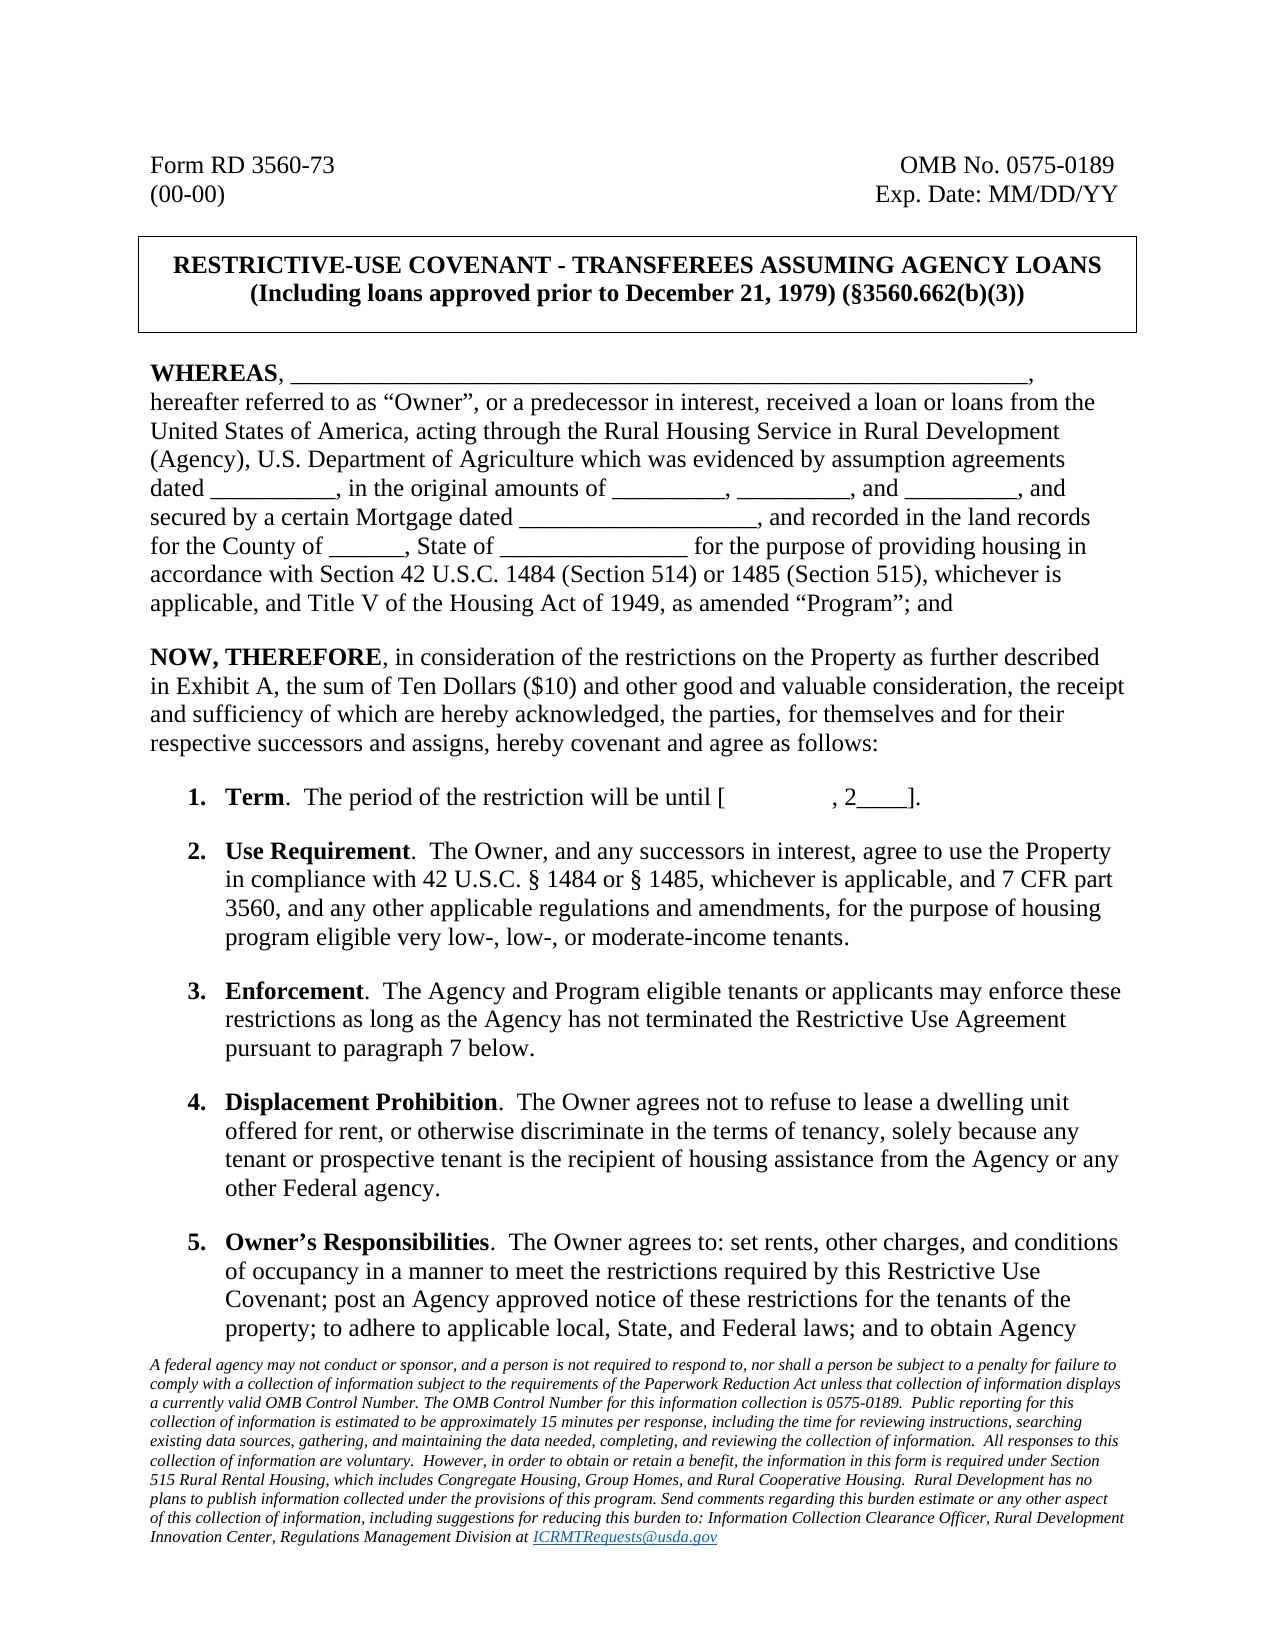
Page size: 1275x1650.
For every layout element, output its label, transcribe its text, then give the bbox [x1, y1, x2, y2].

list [187, 1227, 1125, 1342]
text (00-00) Exp. Date: MM/DD/YY [150, 179, 1125, 207]
list Enforcement. The Agency and Program eligible tenants or applicants may enforce these restrictions as long as the Agency has not terminated the Restrictive Use Agreement pursuant to paragraph 7 below. [187, 976, 1125, 1062]
table_header RESTRICTIVE-USE COVENANT - TRANSFEREES ASSUMING AGENCY LOANS (Including loans approved prior to December 21, 1979) (§3560.662(b)(3)) [139, 237, 1136, 332]
list Term. The period of the restriction will be until [ , 2____]. [187, 782, 1125, 811]
text Form RD 3560-73 OMB No. 0575-0189 [150, 150, 1125, 179]
list Displacement Prohibition. The Owner agrees not to refuse to lease a dwelling unit offered for rent, or otherwise discriminate in the terms of tenancy, solely because any tenant or prospective tenant is the recipient of housing assistance from the Agency or any other Federal agency. [187, 1087, 1125, 1202]
text WHEREAS, ___________________________________________________________, hereafter referred to as “Owner”, or a predecessor in interest, received a loan or loans from the United States of America, acting through the Rural Housing Service in Rural Development (Agency), U.S. Department of Agriculture which was evidenced by assumption agreements dated __________, in the original amounts of _________, _________, and _________, and secured by a certain Mortgage dated ___________________, and recorded in the land records for the County of ______, State of _______________ for the purpose of providing housing in accordance with Section 42 U.S.C. 1484 (Section 514) or 1485 (Section 515), whichever is applicable, and Title V of the Housing Act of 1949, as amended “Program”; and [150, 358, 1125, 617]
list Use Requirement. The Owner, and any successors in interest, agree to use the Property in compliance with 42 U.S.C. § 1484 or § 1485, whichever is applicable, and 7 CFR part 3560, and any other applicable regulations and amendments, for the purpose of housing program eligible very low-, low-, or moderate-income tenants. [187, 836, 1125, 951]
text NOW, THEREFORE, in consideration of the restrictions on the Property as further described in Exhibit A, the sum of Ten Dollars ($10) and other good and valuable consideration, the receipt and sufficiency of which are hereby acknowledged, the parties, for themselves and for their respective successors and assigns, hereby covenant and agree as follows: [150, 642, 1125, 757]
